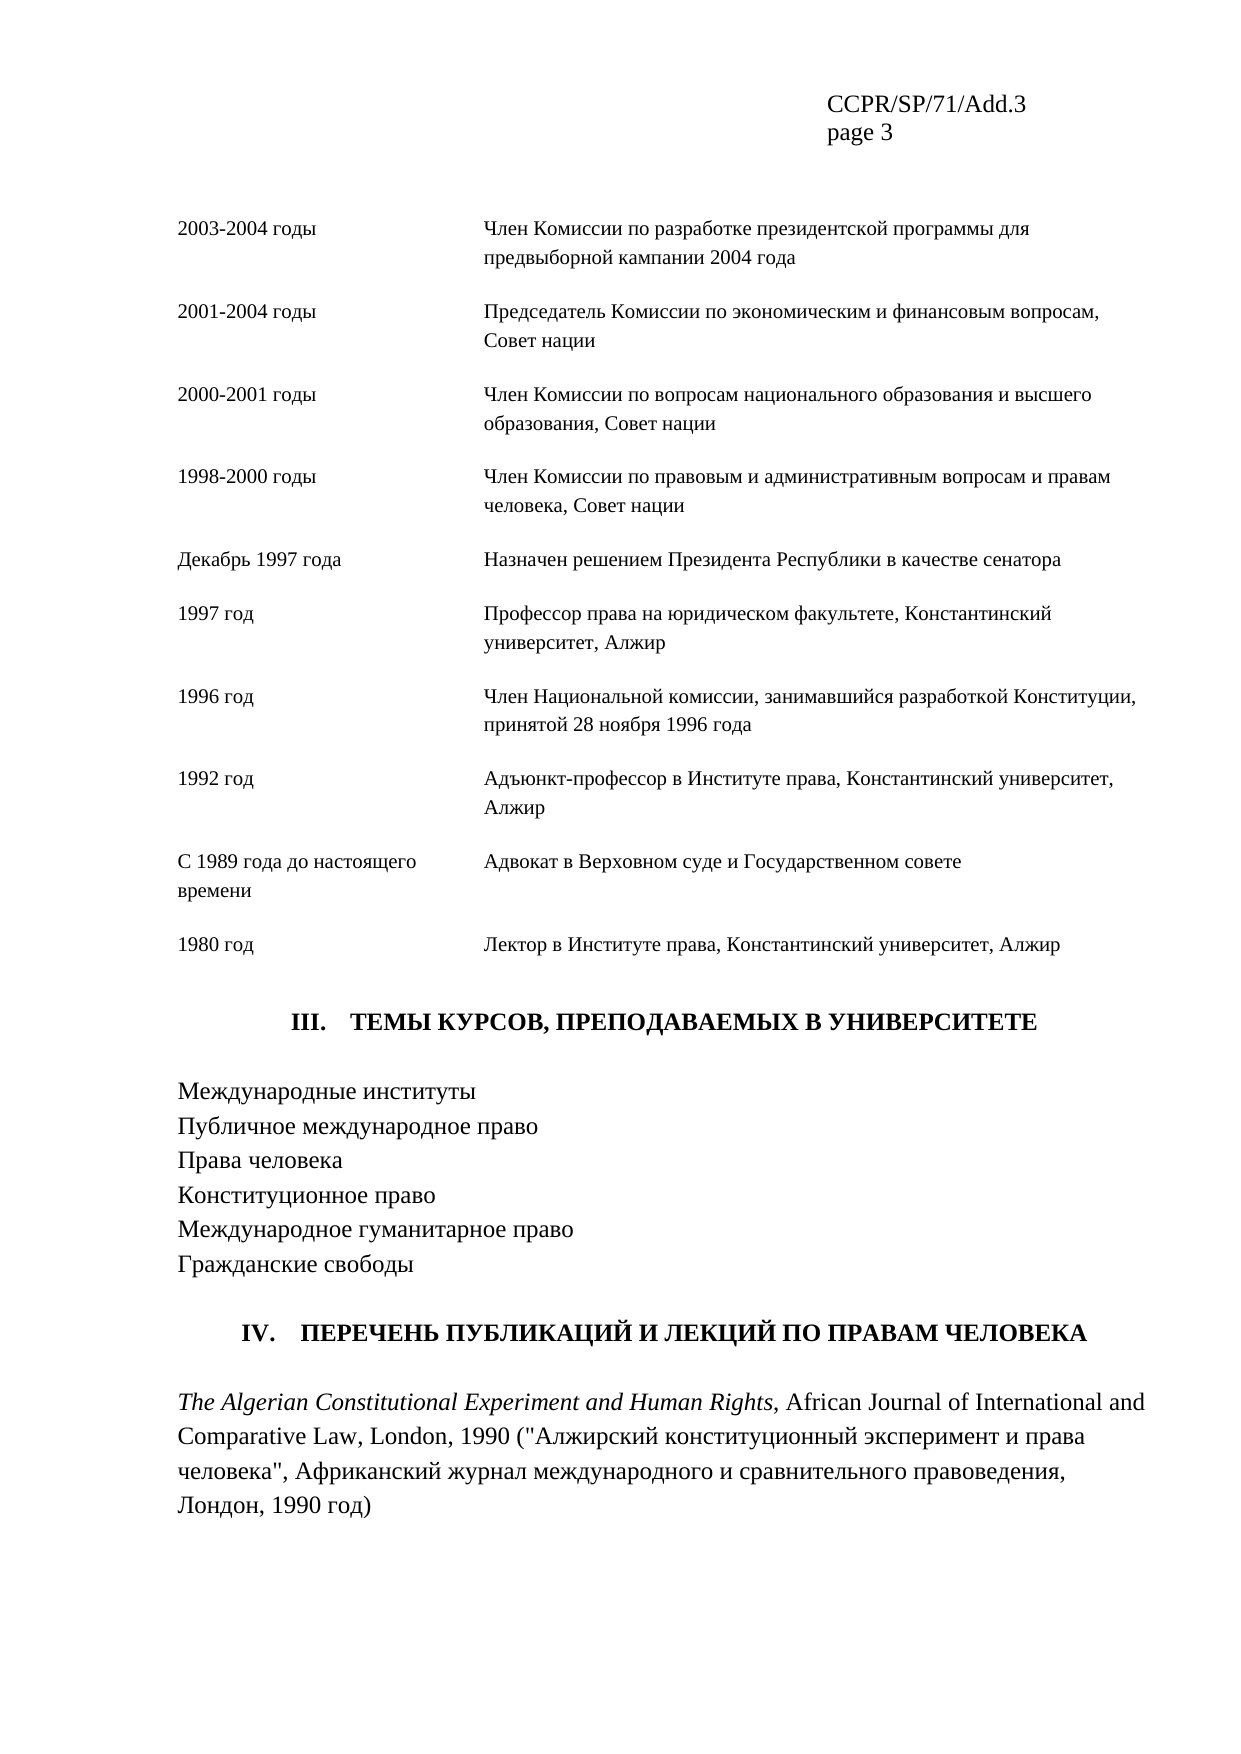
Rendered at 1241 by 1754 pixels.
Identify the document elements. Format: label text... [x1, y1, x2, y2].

text Конституционное право [177, 1180, 1152, 1209]
table_cell Профессор права на юридическом факультете, Константинский университет, Алжир [473, 588, 1163, 671]
table_cell 2000-2001 годы [166, 369, 472, 452]
table_cell Член Национальной комиссии, занимавшийся разработкой Конституции, принятой 28 ноября 1996 года [473, 671, 1163, 754]
table_cell 1992 год [166, 754, 472, 836]
table_cell 1998-2000 годы [166, 452, 472, 534]
table_cell 2003-2004 годы [166, 204, 472, 286]
table_cell 2001-2004 годы [166, 286, 472, 369]
text The Algerian Constitutional Experiment and Human Rights, African Journal of International and Comparative Law, London, 1990 ("Алжирский конституционный эксперимент и права человека", Африканский журнал международного и сравнительного правоведения, Лондон, 1990 год) [177, 1387, 1152, 1519]
text IV. ПЕРЕЧЕНЬ ПУБЛИКАЦИЙ И ЛЕКЦИЙ ПО ПРАВАМ ЧЕЛОВЕКА [177, 1318, 1152, 1347]
table_cell Адъюнкт-профессор в Институте права, Константинский университет, Алжир [473, 754, 1163, 836]
table_cell Назначен решением Президента Республики в качестве сенатора [473, 535, 1163, 588]
table_cell Член Комиссии по вопросам национального образования и высшего образования, Совет нации [473, 369, 1163, 452]
table_cell Член Комиссии по разработке президентской программы для предвыборной кампании 2004 года [473, 204, 1163, 286]
table_cell 1996 год [166, 671, 472, 754]
table_cell 1997 год [166, 588, 472, 671]
text III. ТЕМЫ КУРСОВ, ПРЕПОДАВАЕМЫХ В УНИВЕРСИТЕТЕ [177, 1007, 1152, 1036]
table_cell Член Комиссии по правовым и административным вопросам и правам человека, Совет нации [473, 452, 1163, 534]
table_cell С 1989 года до настоящего времени [166, 836, 472, 919]
table_cell 1980 год [166, 919, 472, 973]
text Международные институты [177, 1076, 1152, 1105]
table_cell Декабрь 1997 года [166, 535, 472, 588]
table_cell Лектор в Институте права, Константинский университет, Алжир [473, 919, 1163, 973]
text Международное гуманитарное право [177, 1214, 1152, 1243]
text Права человека [177, 1145, 1152, 1174]
text Гражданские свободы [177, 1249, 1152, 1278]
table_cell Адвокат в Верховном суде и Государственном совете [473, 836, 1163, 919]
table_cell Председатель Комиссии по экономическим и финансовым вопросам, Совет нации [473, 286, 1163, 369]
text Публичное международное право [177, 1111, 1152, 1140]
